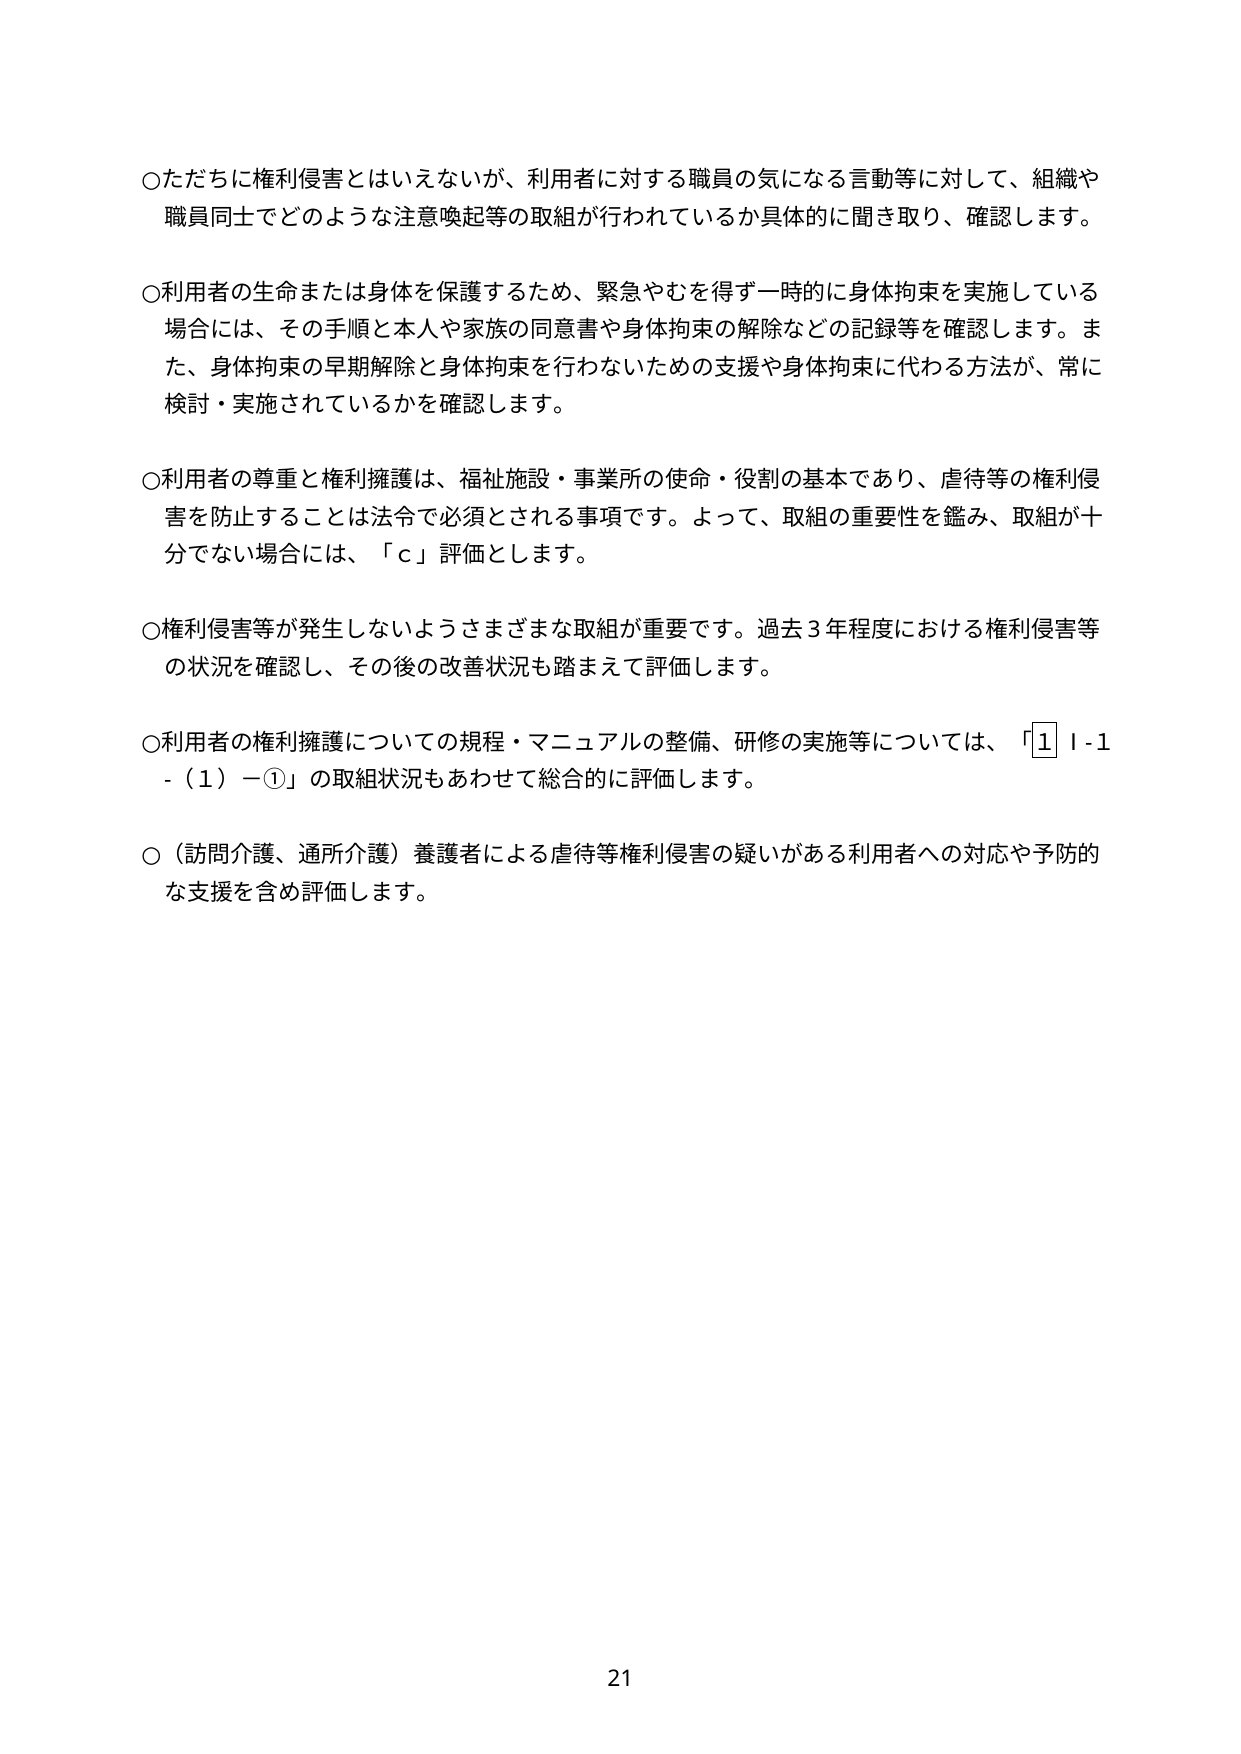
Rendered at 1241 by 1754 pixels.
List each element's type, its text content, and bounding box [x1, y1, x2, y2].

text ○権利侵害等が発生しないようさまざまな取組が重要です。過去3年程度における権利侵害等の状況を確認し、その後の改善状況も踏まえて評価します。 [141, 609, 1122, 684]
text ○ただちに権利侵害とはいえないが、利用者に対する職員の気になる言動等に対して、組織や職員同士でどのような注意喚起等の取組が行われているか具体的に聞き取り、確認します。 [141, 159, 1122, 234]
text ○利用者の尊重と権利擁護は、福祉施設・事業所の使命・役割の基本であり、虐待等の権利侵害を防止することは法令で必須とされる事項です。よって、取組の重要性を鑑み、取組が十分でない場合には、「ｃ」評価とします。 [141, 459, 1122, 571]
text ○利用者の生命または身体を保護するため、緊急やむを得ず一時的に身体拘束を実施している場合には、その手順と本人や家族の同意書や身体拘束の解除などの記録等を確認します。また、身体拘束の早期解除と身体拘束を行わないための支援や身体拘束に代わる方法が、常に検討・実施されているかを確認します。 [141, 271, 1122, 421]
text ○利用者の権利擁護についての規程・マニュアルの整備、研修の実施等については、「１ Ⅰ-１-（１）－①」の取組状況もあわせて総合的に評価します。 [141, 721, 1122, 796]
text ○（訪問介護、通所介護）養護者による虐待等権利侵害の疑いがある利用者への対応や予防的な支援を含め評価します。 [141, 834, 1122, 909]
